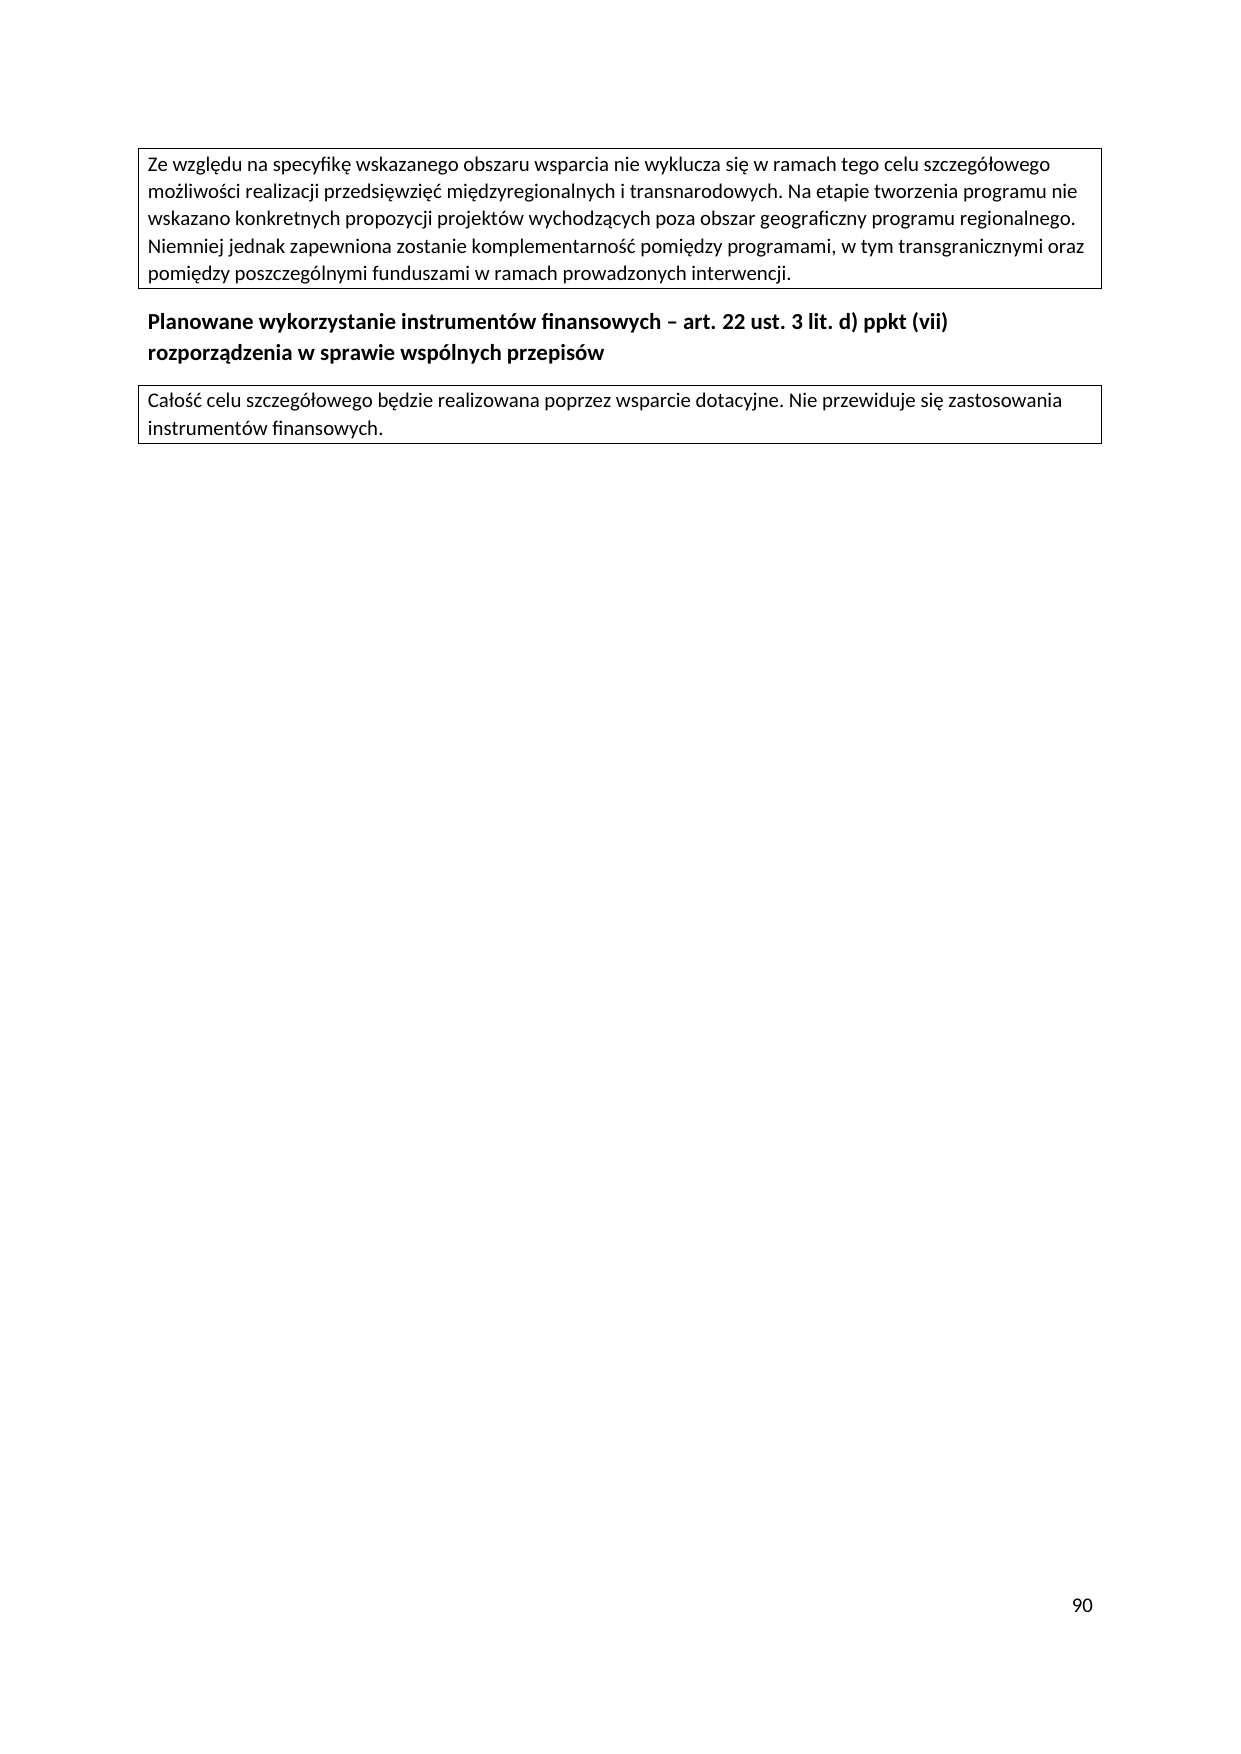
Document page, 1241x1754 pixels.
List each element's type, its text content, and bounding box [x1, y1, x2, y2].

text Ze względu na specyfikę wskazanego obszaru wsparcia nie wyklucza się w ramach tego celu szczegółowego możliwości realizacji przedsięwzięć międzyregionalnych i transnarodowych. Na etapie tworzenia programu nie wskazano konkretnych propozycji projektów wychodzących poza obszar geograficzny programu regionalnego. Niemniej jednak zapewniona zostanie komplementarność pomiędzy programami, w tym transgranicznymi oraz pomiędzy poszczególnymi funduszami w ramach prowadzonych interwencji. [139, 149, 1101, 288]
text Całość celu szczegółowego będzie realizowana poprzez wsparcie dotacyjne. Nie przewiduje się zastosowania instrumentów finansowych. [139, 386, 1101, 443]
text Planowane wykorzystanie instrumentów finansowych – art. 22 ust. 3 lit. d) ppkt (vii) rozporządzenia w sprawie wspólnych przepisów [148, 307, 1093, 366]
